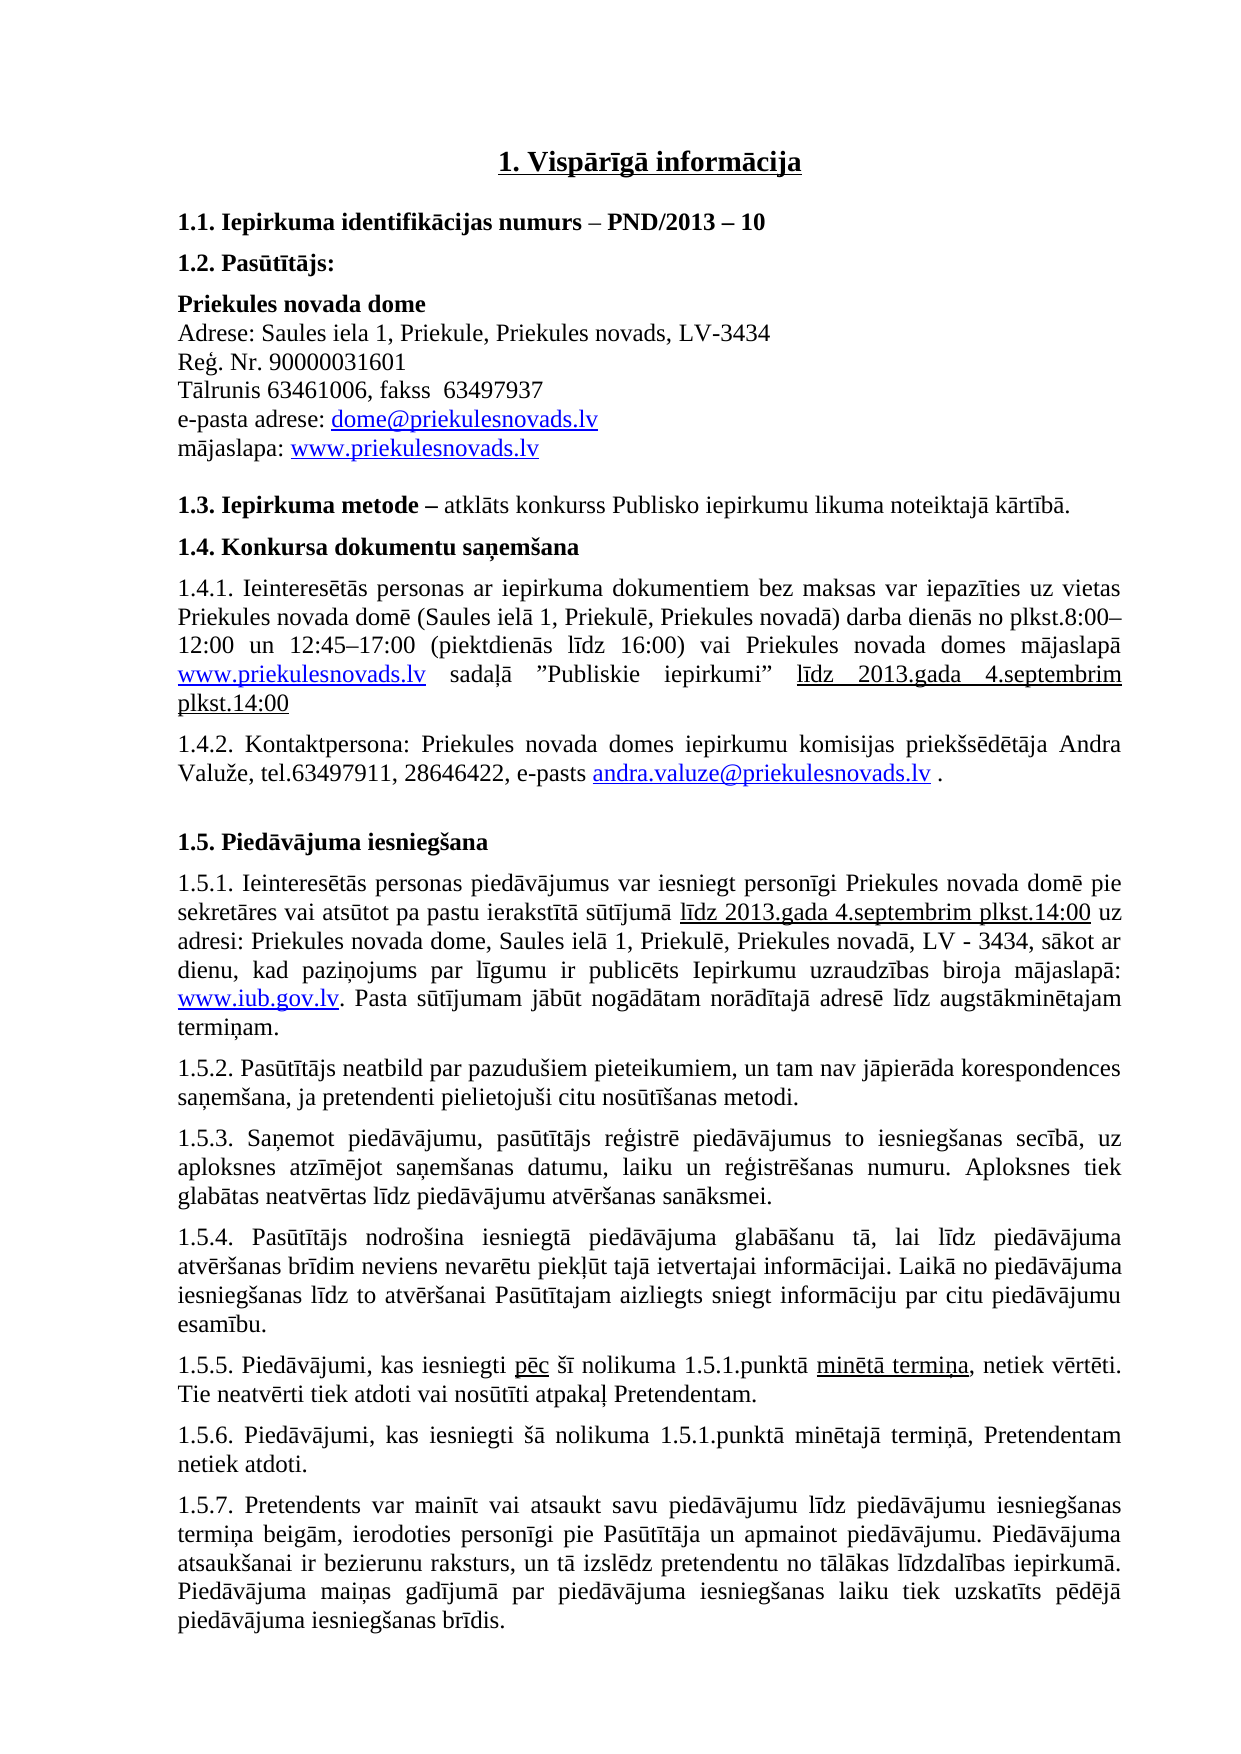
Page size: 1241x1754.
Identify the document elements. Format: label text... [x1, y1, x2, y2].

text 1.5. Piedāvājuma iesniegšana [177, 827, 1122, 856]
text 1.4.1. Ieinteresētās personas ar iepirkuma dokumentiem bez maksas var iepazīties uz vietas Priekules novada domē (Saules ielā 1, Priekulē, Priekules novadā) darba dienās no plkst.8:00–12:00 un 12:45–17:00 (piektdienās līdz 16:00) vai Priekules novada domes mājaslapā www.priekulesnovads.lv sadaļā ”Publiskie iepirkumi” līdz 2013.gada 4.septembrim plkst.14:00 [177, 573, 1122, 717]
text 1.4. Konkursa dokumentu saņemšana [177, 532, 1122, 561]
text 1.5.1. Ieinteresētās personas piedāvājumus var iesniegt personīgi Priekules novada domē pie sekretāres vai atsūtot pa pastu ierakstītā sūtījumā līdz 2013.gada 4.septembrim plkst.14:00 uz adresi: Priekules novada dome, Saules ielā 1, Priekulē, Priekules novadā, LV - 3434, sākot ar dienu, kad paziņojums par līgumu ir publicēts Iepirkumu uzraudzības biroja mājaslapā: www.iub.gov.lv. Pasta sūtījumam jābūt nogādātam norādītajā adresē līdz augstākminētajam termiņam. [177, 868, 1122, 1041]
text 1.4.2. Kontaktpersona: Priekules novada domes iepirkumu komisijas priekšsēdētāja Andra Valuže, tel.63497911, 28646422, e-pasts andra.valuze@priekulesnovads.lv . [177, 729, 1122, 787]
text mājaslapa: www.priekulesnovads.lv [177, 433, 1122, 462]
text 1.3. Iepirkuma metode – atklāts konkurss Publisko iepirkumu likuma noteiktajā kārtībā. [177, 491, 1122, 519]
text 1.1. Iepirkuma identifikācijas numurs – PND/2013 – 10 [177, 207, 1122, 236]
text 1.5.5. Piedāvājumi, kas iesniegti pēc šī nolikuma 1.5.1.punktā minētā termiņa, netiek vērtēti. Tie neatvērti tiek atdoti vai nosūtīti atpakaļ Pretendentam. [177, 1350, 1122, 1408]
text 1.5.7. Pretendents var mainīt vai atsaukt savu piedāvājumu līdz piedāvājumu iesniegšanas termiņa beigām, ierodoties personīgi pie Pasūtītāja un apmainot piedāvājumu. Piedāvājuma atsaukšanai ir bezierunu raksturs, un tā izslēdz pretendentu no tālākas līdzdalības iepirkumā. Piedāvājuma maiņas gadījumā par piedāvājuma iesniegšanas laiku tiek uzskatīts pēdējā piedāvājuma iesniegšanas brīdis. [177, 1490, 1122, 1634]
text 1.2. Pasūtītājs: [177, 248, 1122, 277]
text Adrese: Saules iela 1, Priekule, Priekules novads, LV-3434 [177, 318, 1122, 347]
text 1. Vispārīgā informācija [177, 144, 1122, 178]
text Tālrunis 63461006, fakss 63497937 [177, 376, 1122, 404]
text 1.5.6. Piedāvājumi, kas iesniegti šā nolikuma 1.5.1.punktā minētajā termiņā, Pretendentam netiek atdoti. [177, 1420, 1122, 1478]
text Priekules novada dome [177, 289, 1122, 318]
text e-pasta adrese: dome@priekulesnovads.lv [177, 404, 1122, 433]
text 1.5.2. Pasūtītājs neatbild par pazudušiem pieteikumiem, un tam nav jāpierāda korespondences saņemšana, ja pretendenti pielietojuši citu nosūtīšanas metodi. [177, 1053, 1122, 1111]
text 1.5.4. Pasūtītājs nodrošina iesniegtā piedāvājuma glabāšanu tā, lai līdz piedāvājuma atvēršanas brīdim neviens nevarētu piekļūt tajā ietvertajai informācijai. Laikā no piedāvājuma iesniegšanas līdz to atvēršanai Pasūtītajam aizliegts sniegt informāciju par citu piedāvājumu esamību. [177, 1222, 1122, 1338]
text 1.5.3. Saņemot piedāvājumu, pasūtītājs reģistrē piedāvājumus to iesniegšanas secībā, uz aploksnes atzīmējot saņemšanas datumu, laiku un reģistrēšanas numuru. Aploksnes tiek glabātas neatvērtas līdz piedāvājumu atvēršanas sanāksmei. [177, 1123, 1122, 1210]
text Reģ. Nr. 90000031601 [177, 347, 1122, 376]
